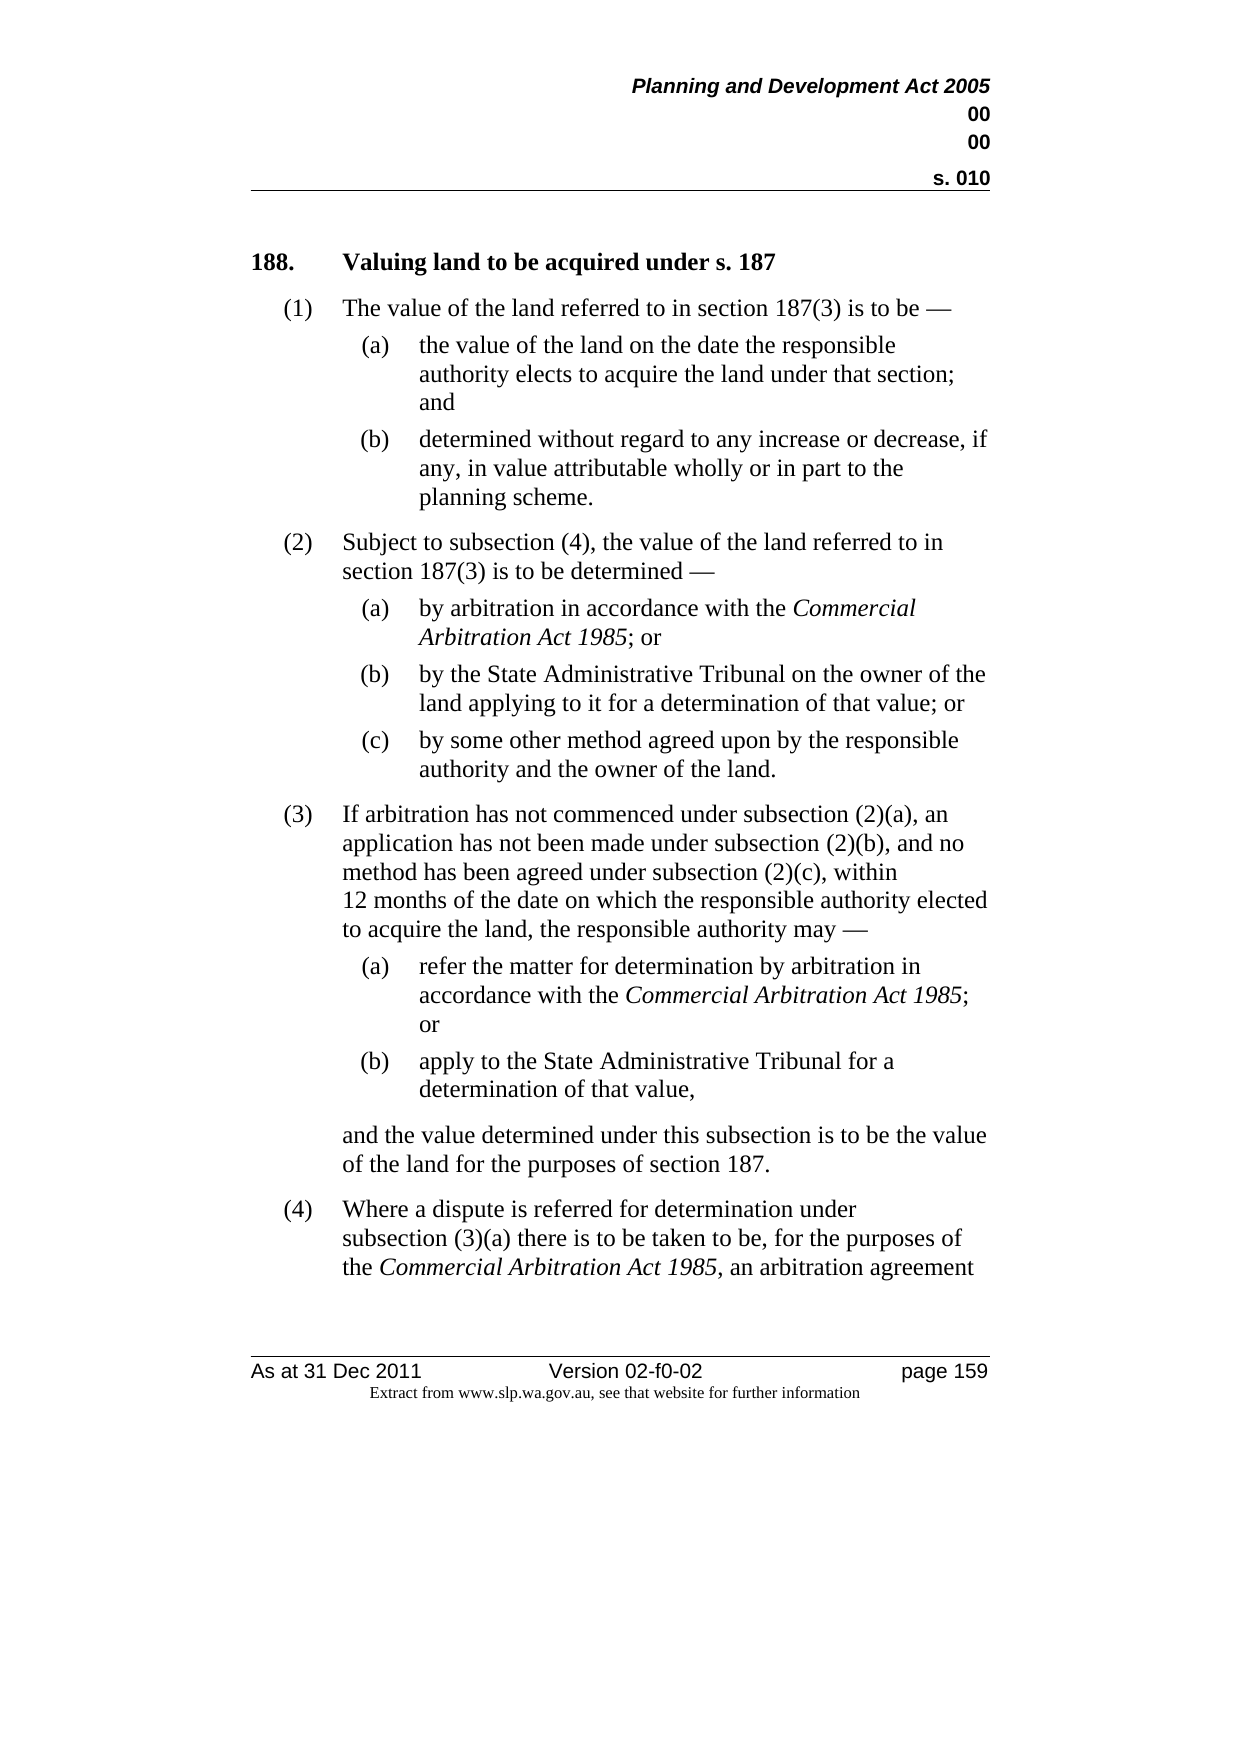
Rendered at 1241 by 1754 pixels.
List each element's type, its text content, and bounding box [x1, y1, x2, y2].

text and the value determined under this subsection is to be the value of the land for the purposes of section 187. [251, 1120, 990, 1177]
text (1) The value of the land referred to in section 187(3) is to be — [251, 293, 990, 322]
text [251, 1194, 990, 1280]
text (a) by arbitration in accordance with the Commercial Arbitration Act 1985; or [251, 593, 990, 651]
text (2) Subject to subsection (4), the value of the land referred to in section 187(3) is to be determined — [251, 527, 990, 585]
text (b) apply to the State Administrative Tribunal for a determination of that value, [251, 1046, 990, 1103]
text (c) by some other method agreed upon by the responsible authority and the owner of the land. [251, 725, 990, 782]
text (a) refer the matter for determination by arbitration in accordance with the Commercial Arbitration Act 1985; or [251, 951, 990, 1037]
text (a) the value of the land on the date the responsible authority elects to acquire the land under that section; and [251, 330, 990, 416]
subtitle 188. Valuing land to be acquired under s. 187 [251, 247, 990, 276]
text (b) by the State Administrative Tribunal on the owner of the land applying to it for a determination of that value; or [251, 659, 990, 717]
text (b) determined without regard to any increase or decrease, if any, in value attributable wholly or in part to the planning scheme. [251, 424, 990, 511]
text (3) If arbitration has not commenced under subsection (2)(a), an application has not been made under subsection (2)(b), and no method has been agreed under subsection (2)(c), within 12 months of the date on which the responsible authority elected to acquire the land, the responsible authority may — [251, 799, 990, 943]
